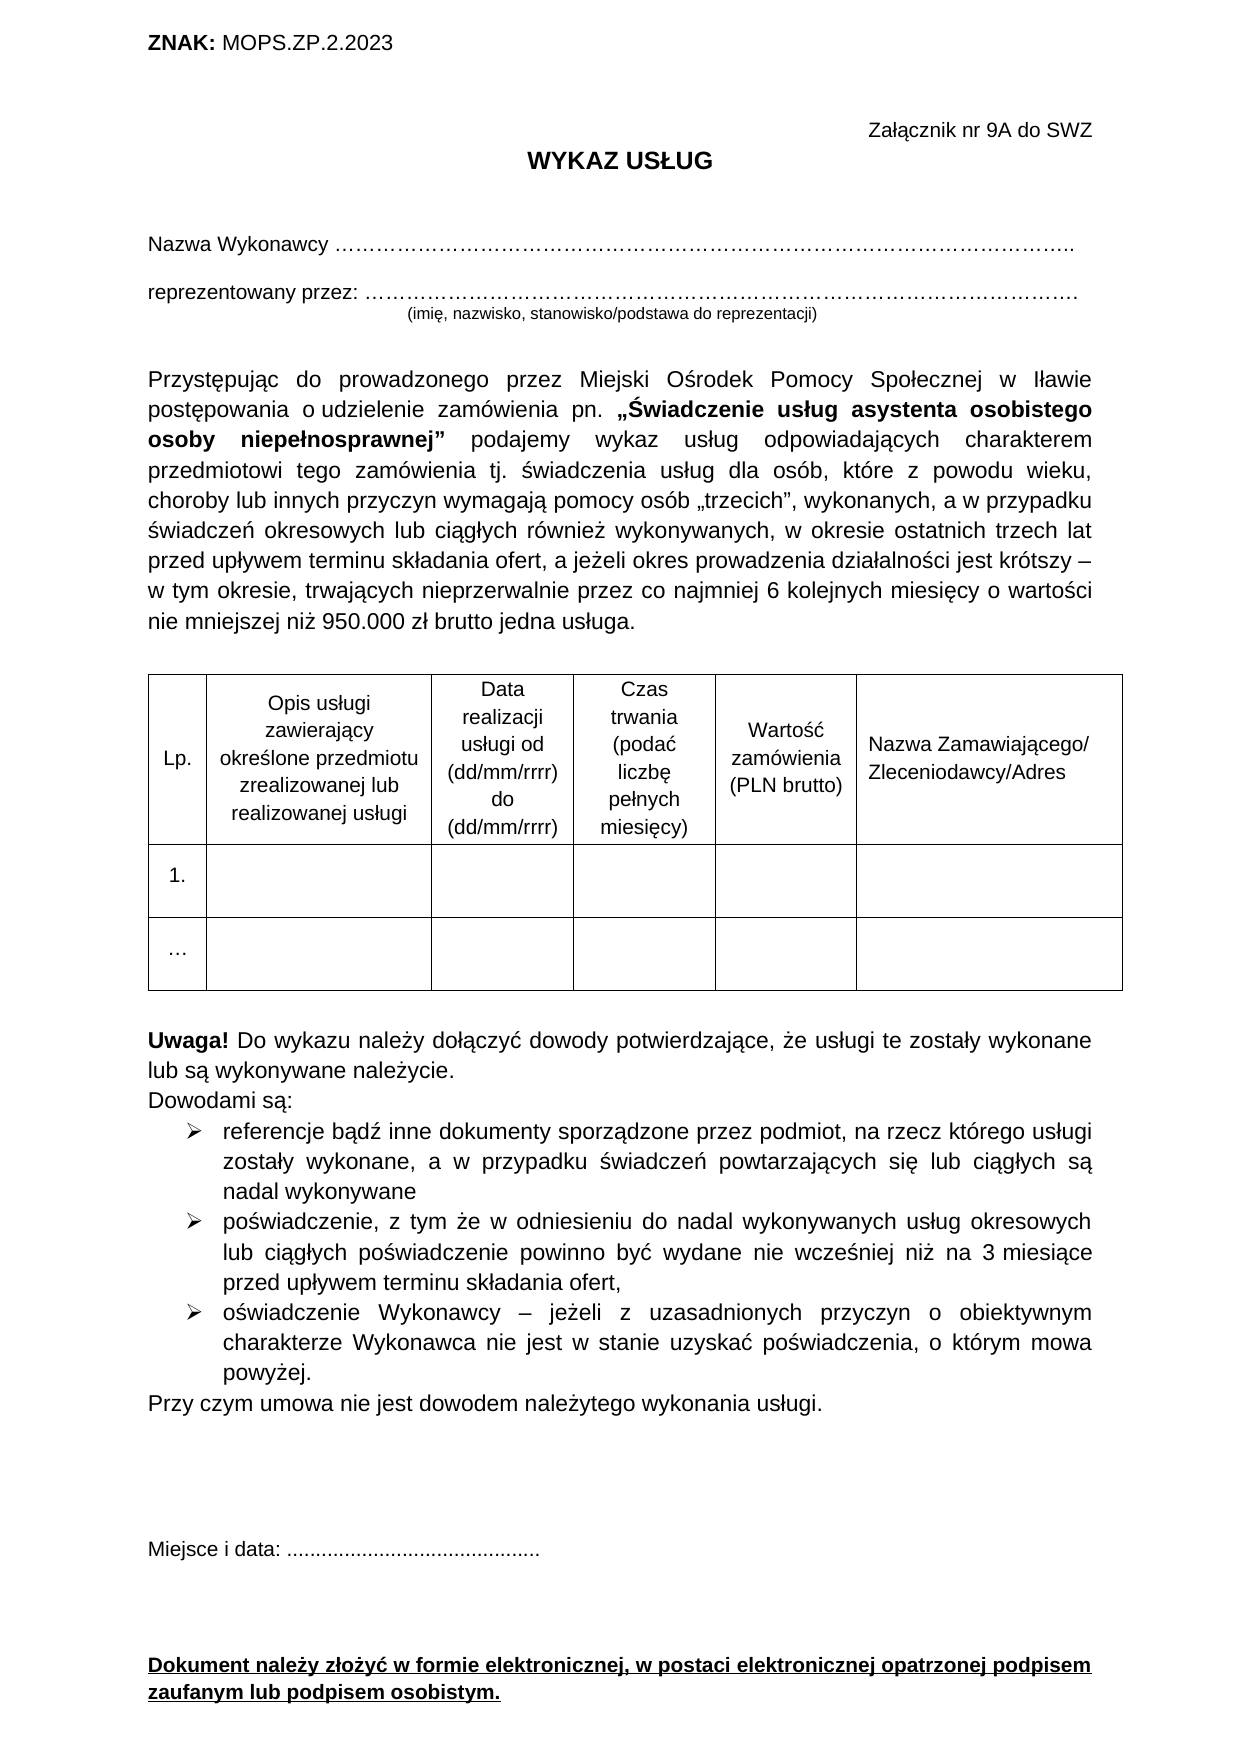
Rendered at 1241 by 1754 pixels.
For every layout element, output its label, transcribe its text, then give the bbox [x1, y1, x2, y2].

table_cell [432, 918, 573, 990]
table_cell … [149, 918, 206, 990]
table_cell 1. [149, 845, 206, 917]
text Przy czym umowa nie jest dowodem należytego wykonania usługi. [148, 1389, 1092, 1416]
table_cell [207, 845, 431, 917]
table_header Wartość zamówienia (PLN brutto) [716, 675, 856, 844]
table_header Opis usługi zawierający określone przedmiotu zrealizowanej lub realizowanej usługi [207, 675, 431, 844]
text Dowodami są: [148, 1087, 1092, 1114]
text Uwaga! Do wykazu należy dołączyć dowody potwierdzające, że usługi te zostały wykonane lub są wykonywane należycie. [148, 1027, 1092, 1084]
text Przystępując do prowadzonego przez Miejski Ośrodek Pomocy Społecznej w Iławie postępowania o udzielenie zamówienia pn. „Świadczenie usług asystenta osobistego osoby niepełnosprawnej” podajemy wykaz usług odpowiadających charakterem przedmiotowi tego zamówienia tj. świadczenia usług dla osób, które z powodu wieku, choroby lub innych przyczyn wymagają pomocy osób „trzecich”, wykonanych, a w przypadku świadczeń okresowych lub ciągłych również wykonywanych, w okresie ostatnich trzech lat przed upływem terminu składania ofert, a jeżeli okres prowadzenia działalności jest krótszy – w tym okresie, trwających nieprzerwalnie przez co najmniej 6 kolejnych miesięcy o wartości nie mniejszej niż 950.000 zł brutto jedna usługa. [148, 366, 1092, 634]
table_header Czas trwania (podać liczbę pełnych miesięcy) [574, 675, 715, 844]
text Załącznik nr 9A do SWZ [148, 118, 1092, 142]
list oświadczenie Wykonawcy – jeżeli z uzasadnionych przyczyn o obiektywnym charakterze Wykonawca nie jest w stanie uzyskać poświadczenia, o którym mowa powyżej. [185, 1299, 1092, 1386]
text Miejsce i data: ............................................ [148, 1537, 1092, 1561]
table_cell [857, 845, 1122, 917]
text (imię, nazwisko, stanowisko/podstawa do reprezentacji) [148, 304, 1092, 323]
text Nazwa Wykonawcy …………………………………………………………………………………………….. [148, 232, 1092, 256]
text WYKAZ USŁUG [148, 146, 1092, 174]
table_header Data realizacji usługi od (dd/mm/rrrr) do (dd/mm/rrrr) [432, 675, 573, 844]
table_cell [574, 918, 715, 990]
table_cell [716, 845, 856, 917]
table_header Lp. [149, 675, 206, 844]
table_cell [857, 918, 1122, 990]
table_cell [207, 918, 431, 990]
table_cell [574, 845, 715, 917]
table_cell [716, 918, 856, 990]
table_cell [432, 845, 573, 917]
list referencje bądź inne dokumenty sporządzone przez podmiot, na rzecz którego usługi zostały wykonane, a w przypadku świadczeń powtarzających się lub ciągłych są nadal wykonywane [185, 1118, 1092, 1204]
table_header Nazwa Zamawiającego/ Zleceniodawcy/Adres [857, 675, 1122, 844]
text reprezentowany przez: …………………………………………………………………………………………. [148, 280, 1092, 304]
list poświadczenie, z tym że w odniesieniu do nadal wykonywanych usług okresowych lub ciągłych poświadczenie powinno być wydane nie wcześniej niż na 3 miesiące przed upływem terminu składania ofert, [185, 1208, 1092, 1295]
